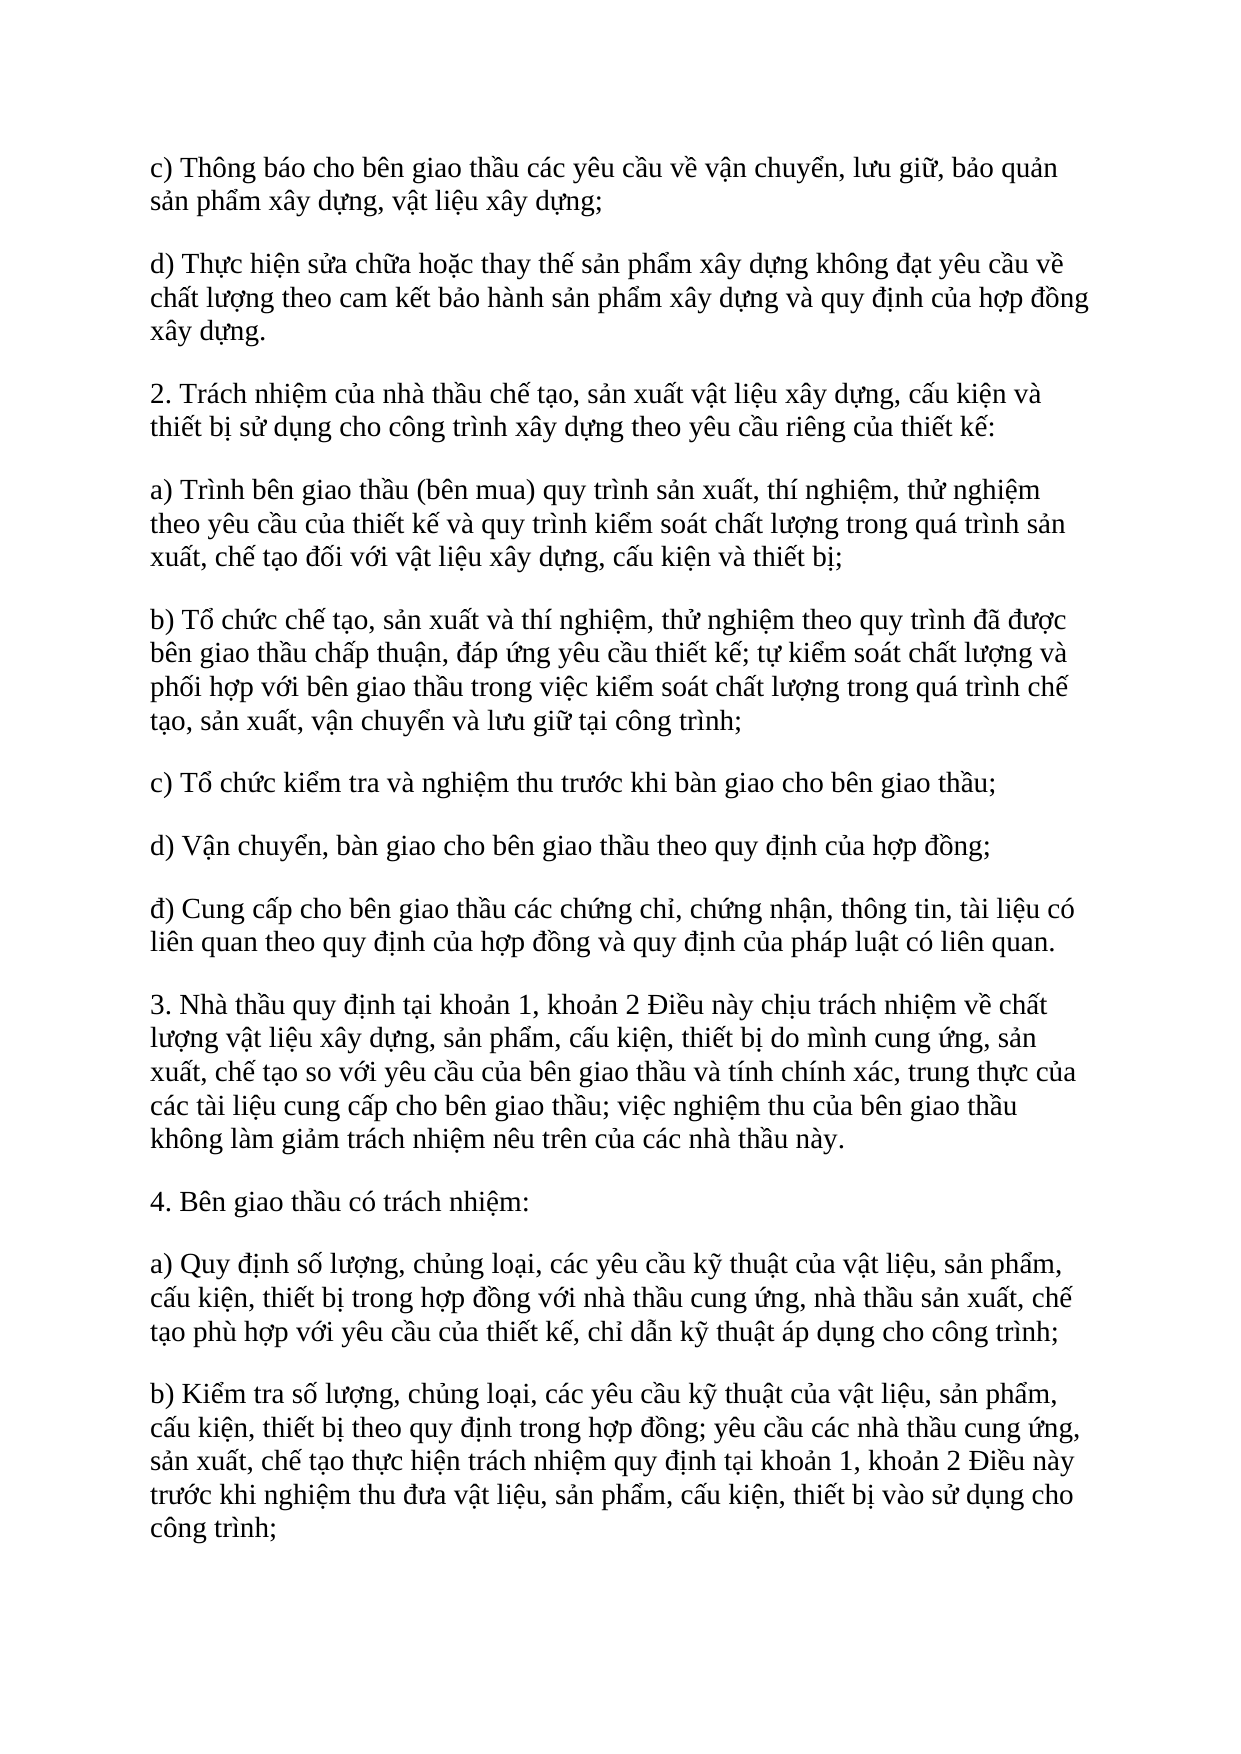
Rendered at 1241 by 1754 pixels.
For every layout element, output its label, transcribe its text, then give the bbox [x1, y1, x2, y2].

text c) Tổ chức kiểm tra và nghiệm thu trước khi bàn giao cho bên giao thầu; [150, 765, 1090, 799]
text 3. Nhà thầu quy định tại khoản 1, khoản 2 Điều này chịu trách nhiệm về chất lượng vật liệu xây dựng, sản phẩm, cấu kiện, thiết bị do mình cung ứng, sản xuất, chế tạo so với yêu cầu của bên giao thầu và tính chính xác, trung thực của các tài liệu cung cấp cho bên giao thầu; việc nghiệm thu của bên giao thầu không làm giảm trách nhiệm nêu trên của các nhà thầu này. [150, 987, 1090, 1155]
text 4. Bên giao thầu có trách nhiệm: [150, 1184, 1090, 1217]
text 2. Trách nhiệm của nhà thầu chế tạo, sản xuất vật liệu xây dựng, cấu kiện và thiết bị sử dụng cho công trình xây dựng theo yêu cầu riêng của thiết kế: [150, 376, 1090, 443]
text b) Kiểm tra số lượng, chủng loại, các yêu cầu kỹ thuật của vật liệu, sản phẩm, cấu kiện, thiết bị theo quy định trong hợp đồng; yêu cầu các nhà thầu cung ứng, sản xuất, chế tạo thực hiện trách nhiệm quy định tại khoản 1, khoản 2 Điều này trước khi nghiệm thu đưa vật liệu, sản phẩm, cấu kiện, thiết bị vào sử dụng cho công trình; [150, 1376, 1090, 1544]
text đ) Cung cấp cho bên giao thầu các chứng chỉ, chứng nhận, thông tin, tài liệu có liên quan theo quy định của hợp đồng và quy định của pháp luật có liên quan. [150, 891, 1090, 958]
text c) Thông báo cho bên giao thầu các yêu cầu về vận chuyển, lưu giữ, bảo quản sản phẩm xây dựng, vật liệu xây dựng; [150, 150, 1090, 217]
text a) Quy định số lượng, chủng loại, các yêu cầu kỹ thuật của vật liệu, sản phẩm, cấu kiện, thiết bị trong hợp đồng với nhà thầu cung ứng, nhà thầu sản xuất, chế tạo phù hợp với yêu cầu của thiết kế, chỉ dẫn kỹ thuật áp dụng cho công trình; [150, 1247, 1090, 1347]
text b) Tổ chức chế tạo, sản xuất và thí nghiệm, thử nghiệm theo quy trình đã được bên giao thầu chấp thuận, đáp ứng yêu cầu thiết kế; tự kiểm soát chất lượng và phối hợp với bên giao thầu trong việc kiểm soát chất lượng trong quá trình chế tạo, sản xuất, vận chuyển và lưu giữ tại công trình; [150, 602, 1090, 736]
text d) Thực hiện sửa chữa hoặc thay thế sản phẩm xây dựng không đạt yêu cầu về chất lượng theo cam kết bảo hành sản phẩm xây dựng và quy định của hợp đồng xây dựng. [150, 246, 1090, 347]
text a) Trình bên giao thầu (bên mua) quy trình sản xuất, thí nghiệm, thử nghiệm theo yêu cầu của thiết kế và quy trình kiểm soát chất lượng trong quá trình sản xuất, chế tạo đối với vật liệu xây dựng, cấu kiện và thiết bị; [150, 472, 1090, 573]
text d) Vận chuyển, bàn giao cho bên giao thầu theo quy định của hợp đồng; [150, 828, 1090, 862]
